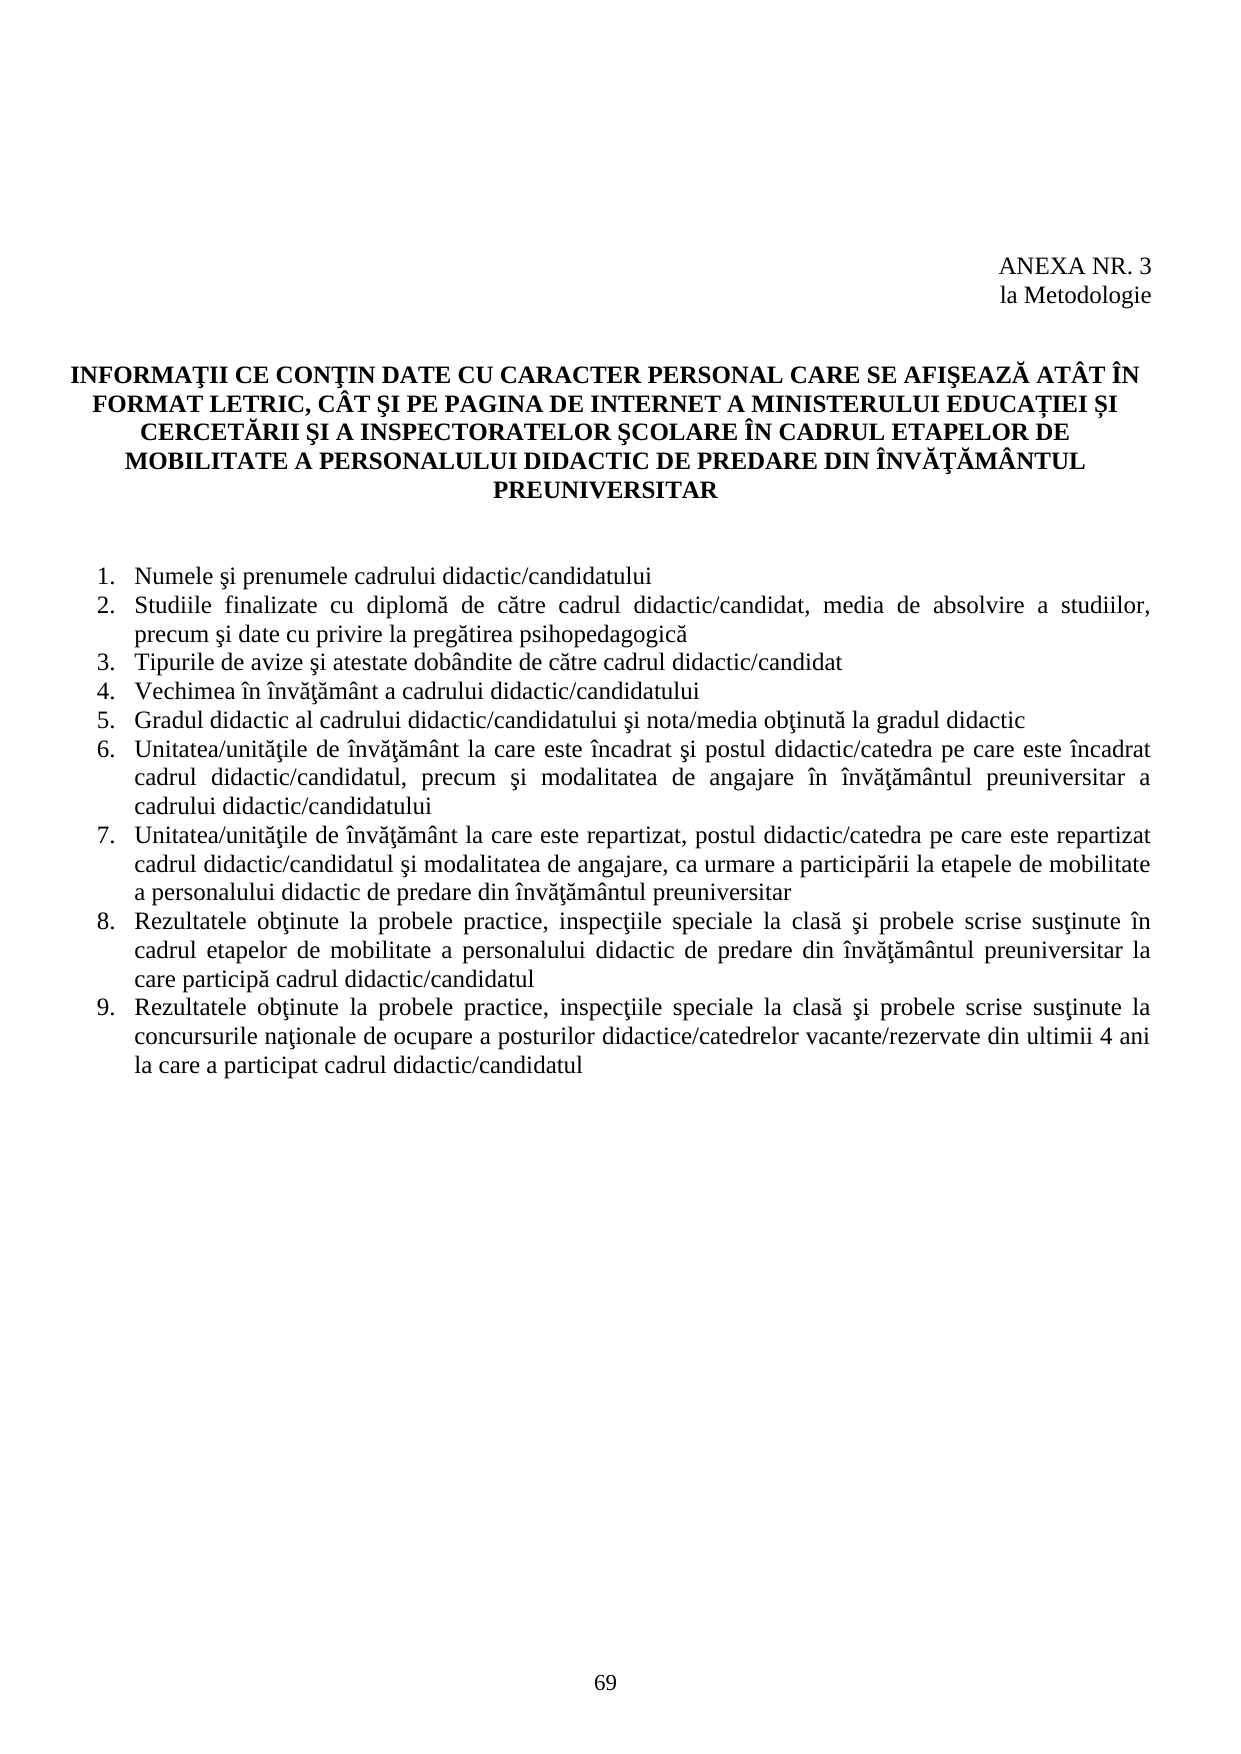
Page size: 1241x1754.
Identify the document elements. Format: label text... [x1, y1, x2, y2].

list Numele şi prenumele cadrului didactic/candidatului [97, 561, 1152, 590]
list Unitatea/unităţile de învăţământ la care este repartizat, postul didactic/catedra pe care este repartizat cadrul didactic/candidatul şi modalitatea de angajare, ca urmare a participării la etapele de mobilitate a personalului didactic de predare din învăţământul preuniversitar [97, 820, 1152, 906]
list Rezultatele obţinute la probele practice, inspecţiile speciale la clasă şi probele scrise susţinute în cadrul etapelor de mobilitate a personalului didactic de predare din învăţământul preuniversitar la care participă cadrul didactic/candidatul [97, 906, 1152, 992]
list Studiile finalizate cu diplomă de către cadrul didactic/candidat, media de absolvire a studiilor, precum şi date cu privire la pregătirea psihopedagogică [97, 590, 1152, 647]
list Gradul didactic al cadrului didactic/candidatului şi nota/media obţinută la gradul didactic [97, 705, 1152, 734]
list Rezultatele obţinute la probele practice, inspecţiile speciale la clasă şi probele scrise susţinute la concursurile naţionale de ocupare a posturilor didactice/catedrelor vacante/rezervate din ultimii 4 ani la care a participat cadrul didactic/candidatul [97, 992, 1152, 1079]
text INFORMAŢII CE CONŢIN DATE CU CARACTER PERSONAL CARE SE AFIŞEAZĂ ATÂT ÎN FORMAT LETRIC, CÂT ŞI PE PAGINA DE INTERNET A MINISTERULUI EDUCAȚIEI ȘI CERCETĂRII ŞI A INSPECTORATELOR ŞCOLARE ÎN CADRUL ETAPELOR DE MOBILITATE A PERSONALULUI DIDACTIC DE PREDARE DIN ÎNVĂŢĂMÂNTUL PREUNIVERSITAR [59, 360, 1152, 504]
list Unitatea/unităţile de învăţământ la care este încadrat şi postul didactic/catedra pe care este încadrat cadrul didactic/candidatul, precum şi modalitatea de angajare în învăţământul preuniversitar a cadrului didactic/candidatului [97, 734, 1152, 820]
list Vechimea în învăţământ a cadrului didactic/candidatului [97, 676, 1152, 705]
list Tipurile de avize şi atestate dobândite de către cadrul didactic/candidat [97, 647, 1152, 676]
text la Metodologie [59, 280, 1152, 308]
text ANEXA NR. 3 [59, 251, 1152, 280]
